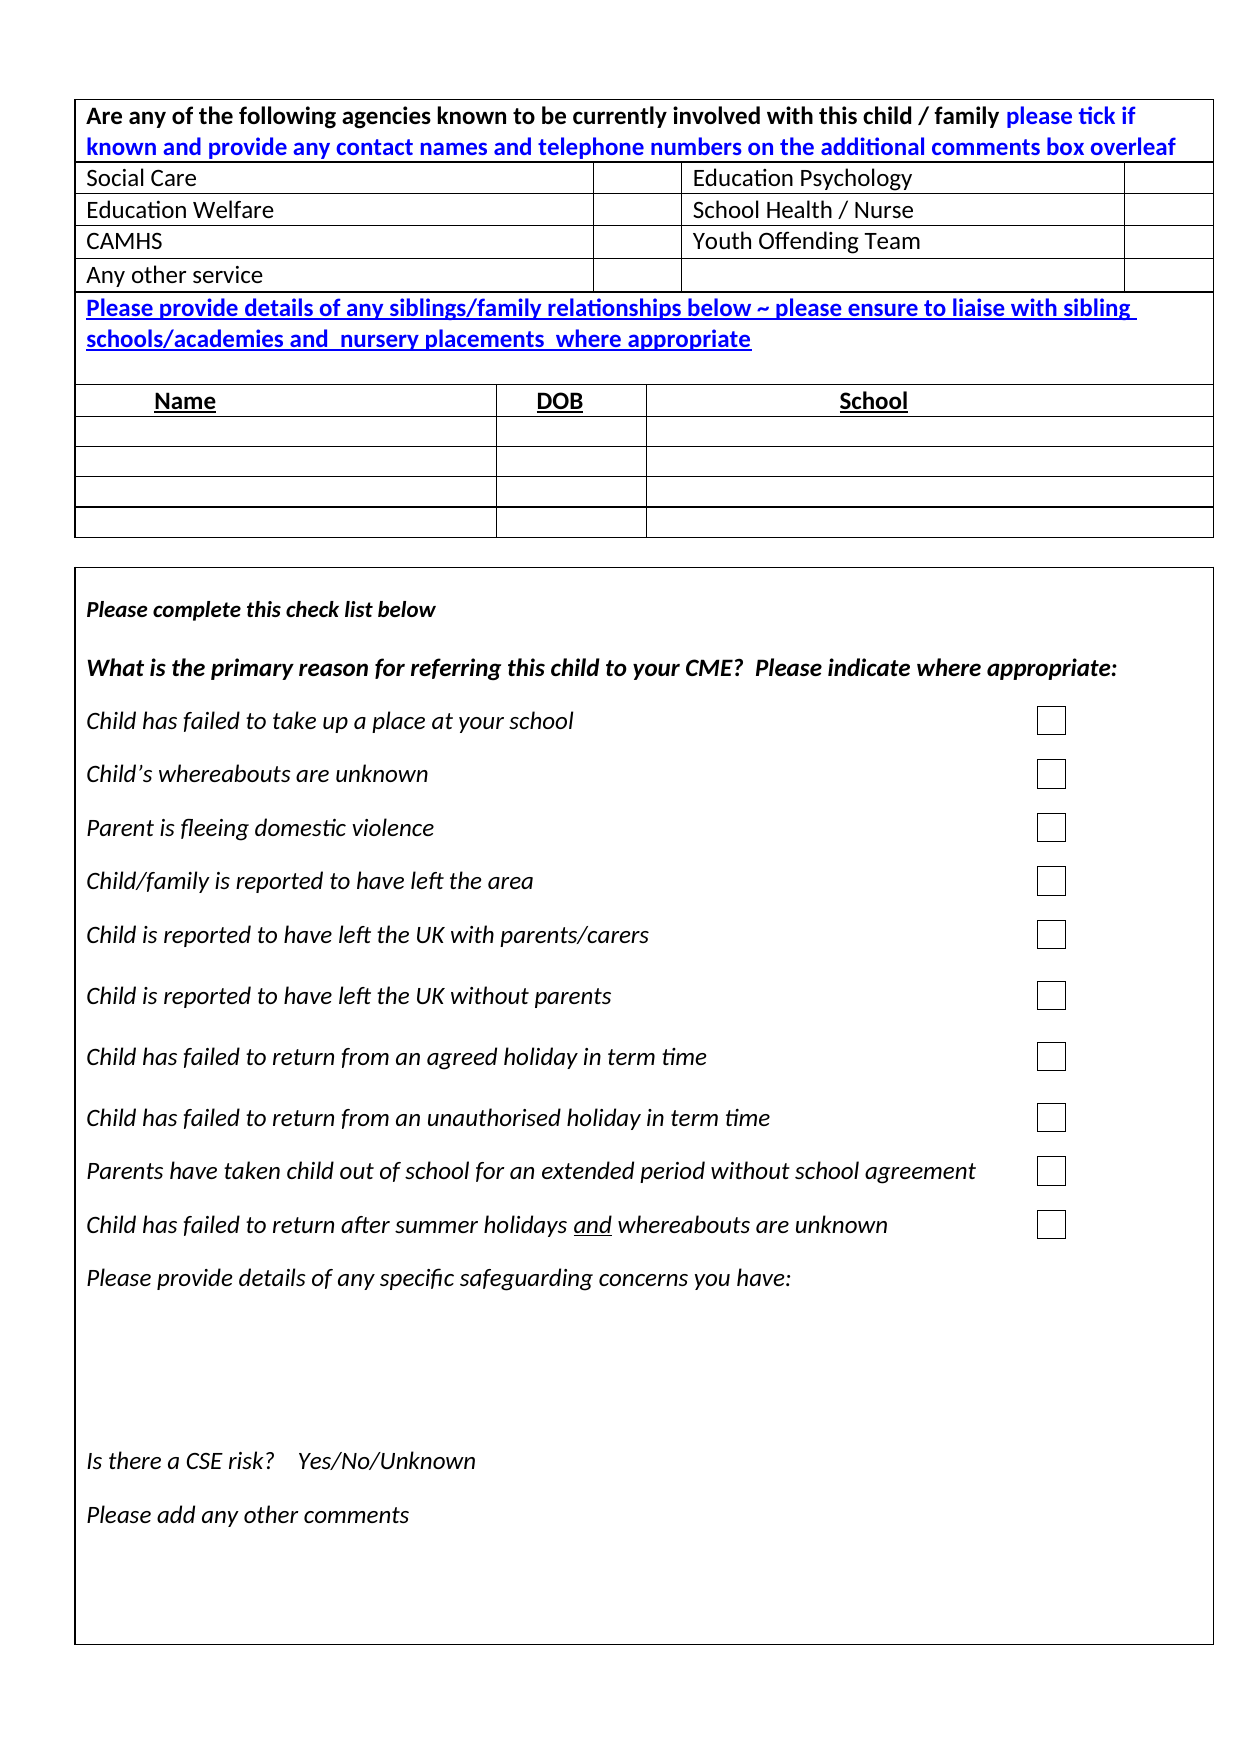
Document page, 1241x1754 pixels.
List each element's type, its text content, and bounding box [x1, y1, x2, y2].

table_cell [1125, 194, 1213, 224]
table_cell [1125, 226, 1213, 258]
table_cell Education Psychology [682, 163, 1124, 193]
table_cell [682, 259, 1124, 291]
table_cell [647, 508, 1213, 537]
table_cell [76, 508, 496, 537]
table_cell [497, 417, 646, 446]
table_header Are any of the following agencies known to be currently involved with this child / family please tick if known and provide any contact names and telephone numbers on the additional comments box overleaf [76, 100, 1213, 161]
table_cell Name [76, 385, 496, 416]
table_cell School Health / Nurse [682, 194, 1124, 224]
table_cell [594, 259, 681, 291]
table_cell [594, 226, 681, 258]
table_header Please complete this check list below What is the primary reason for referring this child to your CME? Please indicate where appropriate: Child has failed to take up a place at your school Child’s whereabouts are unknown Parent is fleeing domestic violence Child/family is reported to have left the area Child is reported to have left the UK with parents/carers Child is reported to have left the UK without parents Child has failed to return from an agreed holiday in term time Child has failed to return from an unauthorised holiday in term time Parents have taken child out of school for an extended period without school agreement Child has failed to return after summer holidays and whereabouts are unknown Please provide details of any specific safeguarding concerns you have: Is there a CSE risk? Yes/No/Unknown Please add any other comments [76, 568, 1213, 1644]
table_cell [497, 477, 646, 506]
table_cell [647, 417, 1213, 446]
table_cell [76, 417, 496, 446]
table_cell Education Welfare [76, 194, 593, 224]
table_cell [497, 447, 646, 476]
table_cell [647, 477, 1213, 506]
table_cell [1125, 163, 1213, 193]
table_cell Please provide details of any siblings/family relationships below ~ please ensure to liaise with sibling schools/academies and nursery placements where appropriate [76, 293, 1213, 384]
table_cell Social Care [76, 163, 593, 193]
table_cell [647, 447, 1213, 476]
table_cell [594, 163, 681, 193]
table_cell DOB [497, 385, 646, 416]
table_cell [76, 447, 496, 476]
table_cell [594, 194, 681, 224]
table_cell School [647, 385, 1213, 416]
table_cell Any other service [76, 259, 593, 291]
table_cell [76, 477, 496, 506]
table_cell [1125, 259, 1213, 291]
table_cell [497, 508, 646, 537]
table_cell CAMHS [76, 226, 593, 258]
table_cell Youth Offending Team [682, 226, 1124, 258]
